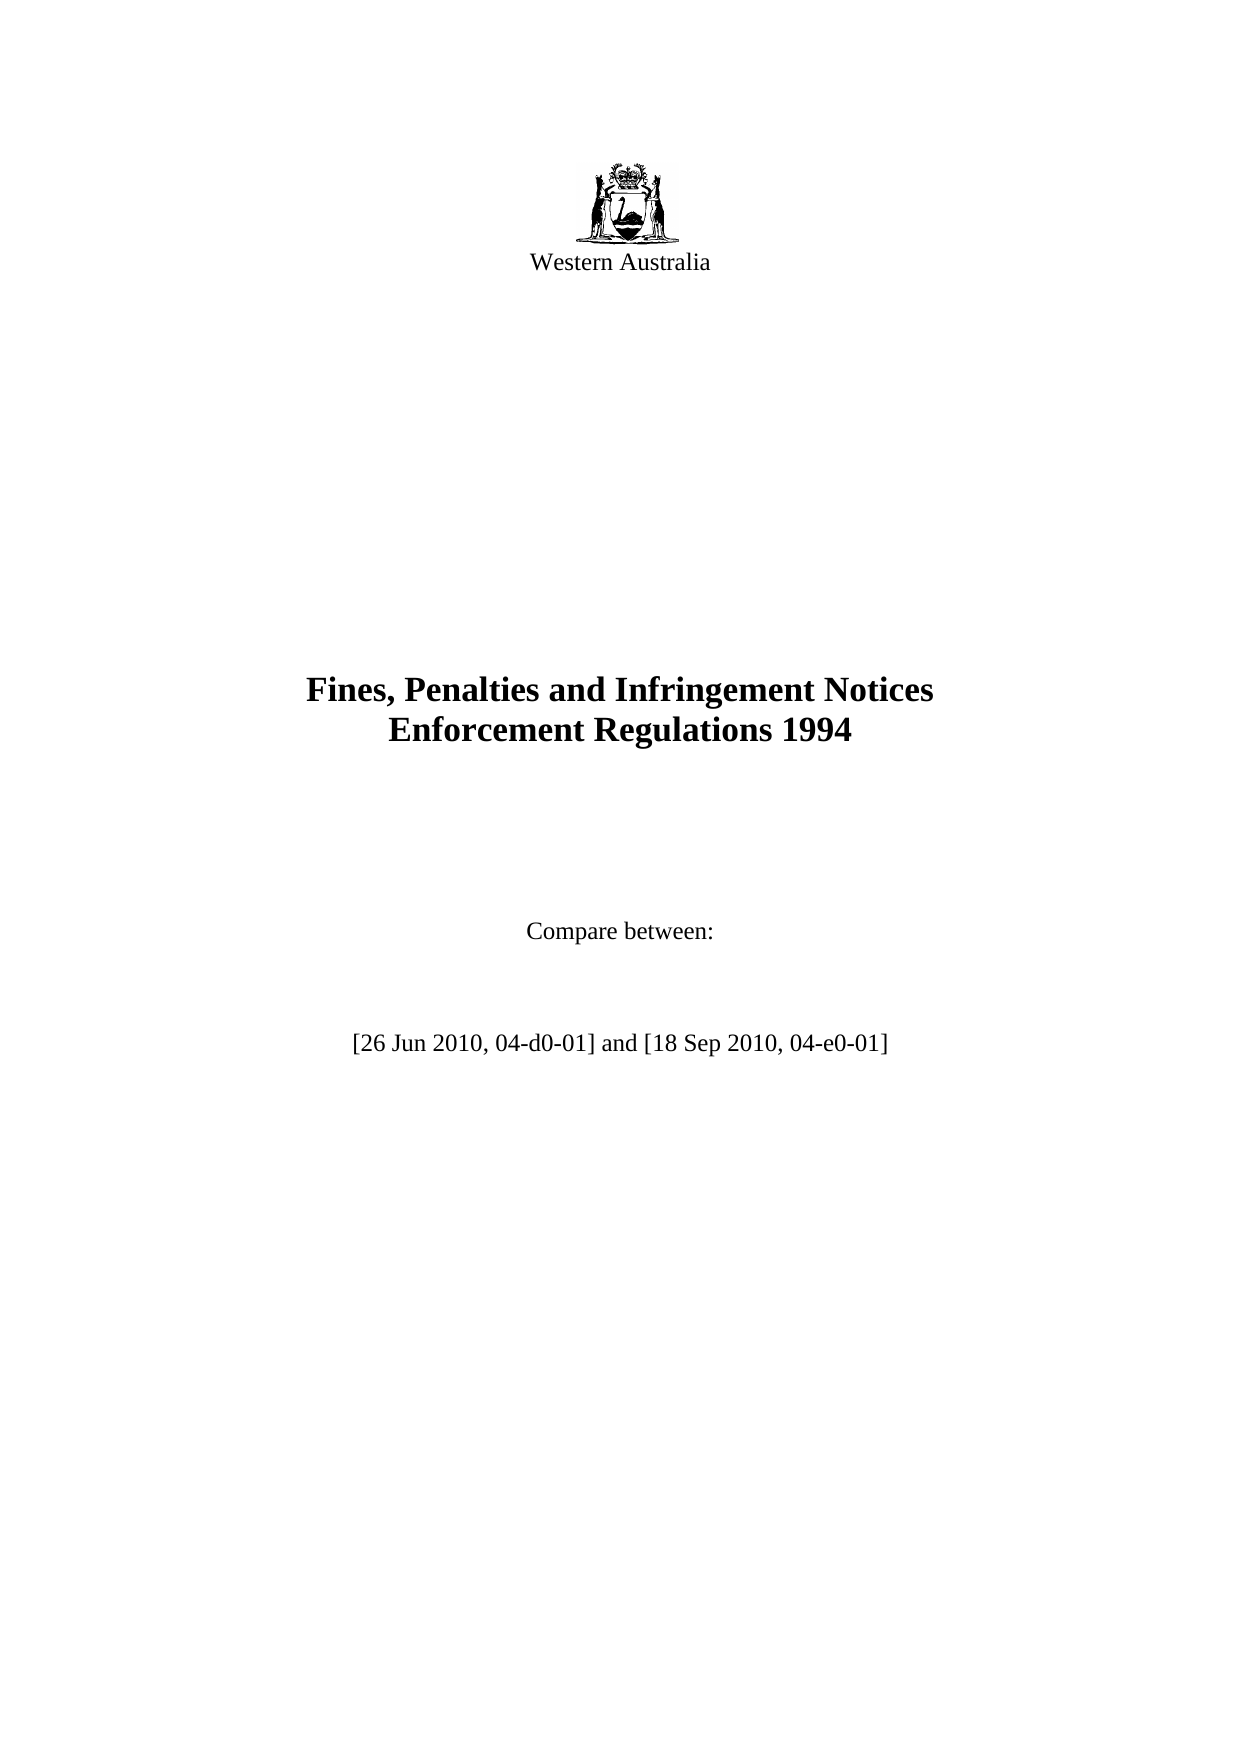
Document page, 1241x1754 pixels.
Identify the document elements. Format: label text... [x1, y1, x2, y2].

text Western Australia [251, 247, 990, 276]
text Fines, Penalties and Infringement Notices Enforcement Regulations 1994 [251, 668, 990, 749]
picture [575, 162, 679, 246]
text Compare between: [251, 916, 990, 945]
text [26 Jun 2010, 04-d0-01] and [18 Sep 2010, 04-e0-01] [251, 1028, 990, 1057]
